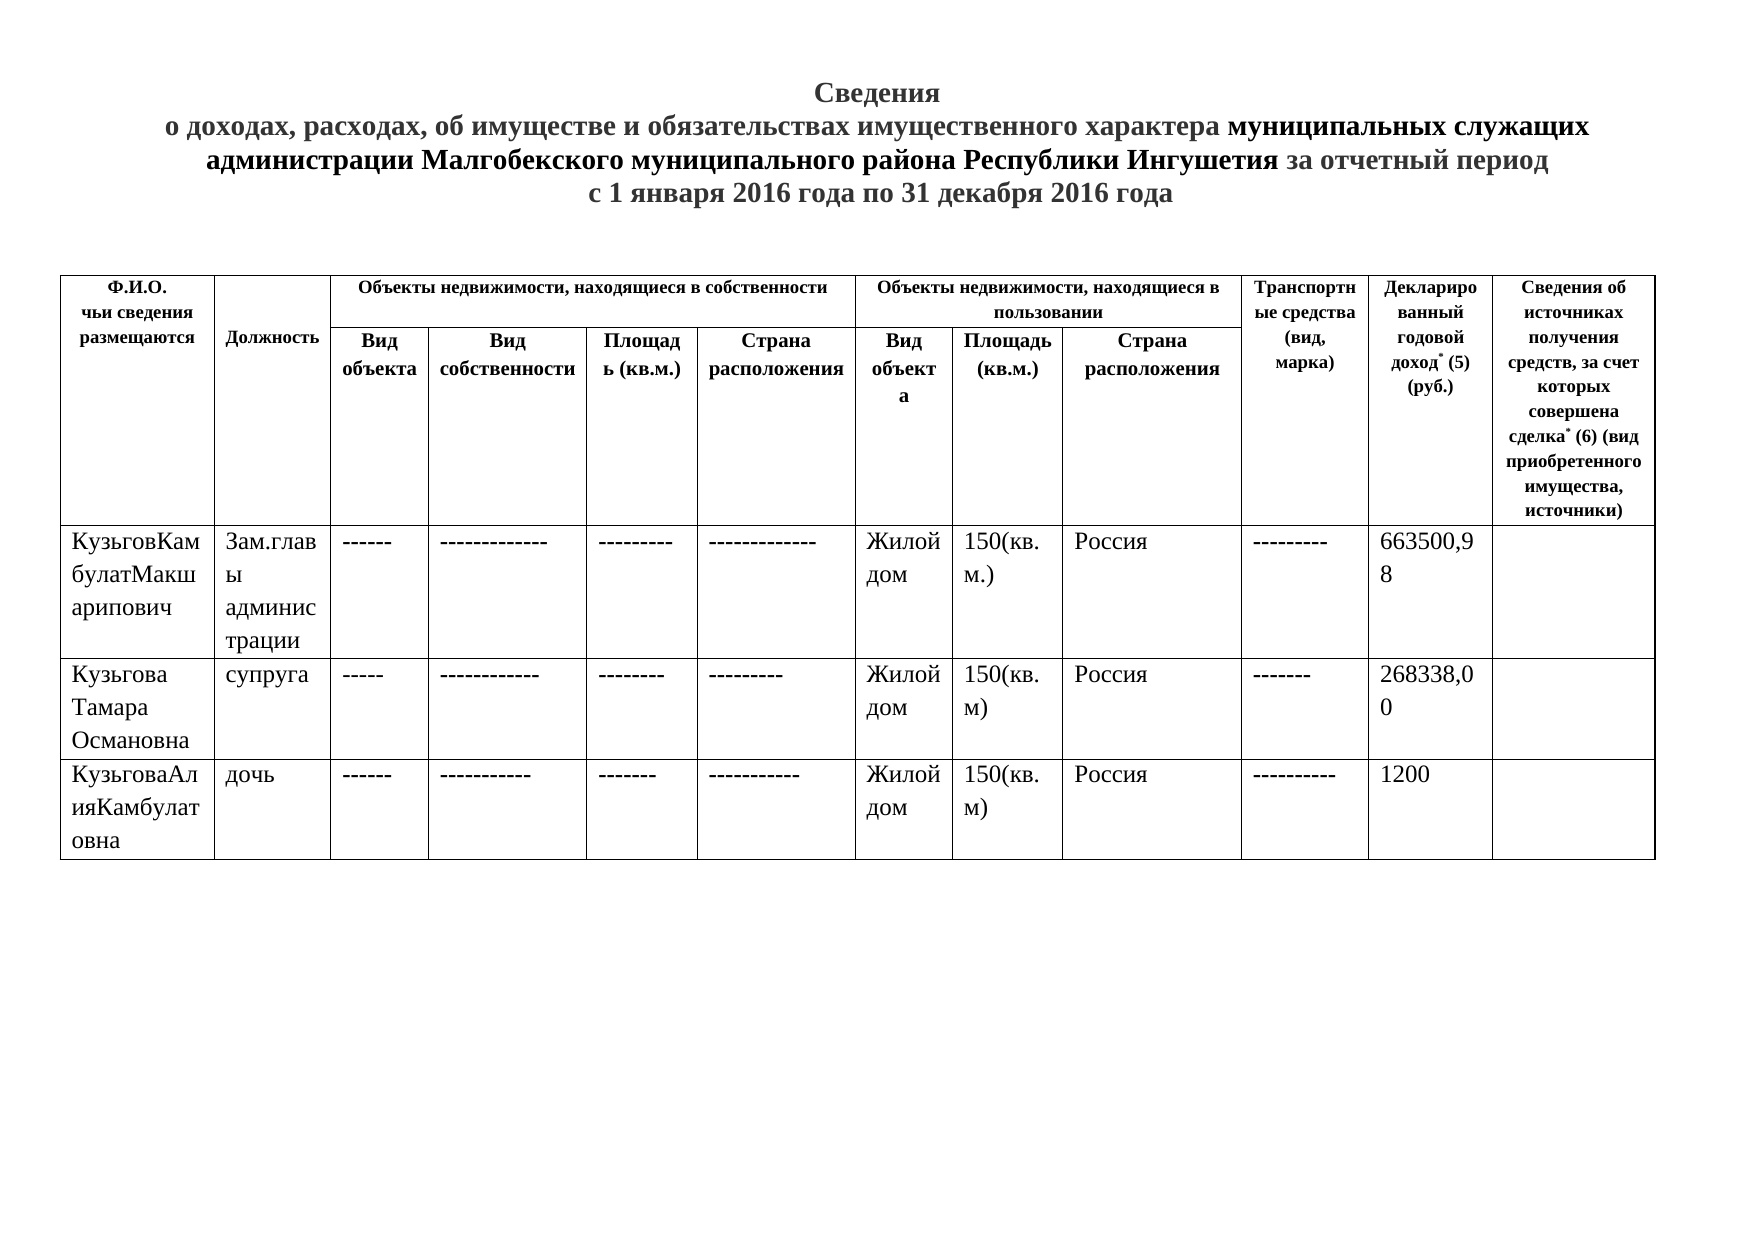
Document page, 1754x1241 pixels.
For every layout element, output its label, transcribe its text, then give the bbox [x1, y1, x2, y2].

table_cell дочь [215, 760, 330, 858]
table_cell ---------- [1242, 760, 1368, 858]
table_cell Россия [1063, 659, 1241, 758]
table_cell супруга [215, 659, 330, 758]
table_header Сведения об источниках получения средств, за счет которых совершена сделка* (6) (вид приобретенного имущества, источники) [1493, 276, 1654, 525]
text с 1 января 2016 года по 31 декабря 2016 года [75, 176, 1679, 209]
text о доходах, расходах, об имуществе и обязательствах имущественного характера муниципальных служащих администрации Малгобекского муниципального района Республики Ингушетия за отчетный период [75, 108, 1679, 176]
table_cell ----- [331, 659, 428, 758]
table_cell КузьговКамбулатМакшарипович [61, 526, 214, 658]
table_cell ------- [1242, 659, 1368, 758]
table_cell Вид объекта [856, 328, 952, 525]
table_header Ф.И.О. чьи сведения размещаются [61, 276, 214, 525]
table_cell ------ [331, 526, 428, 658]
table_cell Площадь (кв.м.) [587, 328, 697, 525]
table_cell Кузьгова Тамара Османовна [61, 659, 214, 758]
table_header Декларированный годовой доход* (5) (руб.) [1369, 276, 1492, 525]
table_cell Зам.главы администрации [215, 526, 330, 658]
table_cell 150(кв.м.) [953, 526, 1062, 658]
table_cell ------------- [429, 526, 586, 658]
table_cell --------- [698, 659, 855, 758]
table_cell --------- [587, 526, 697, 658]
table_cell Страна расположения [698, 328, 855, 525]
table_cell ----------- [698, 760, 855, 858]
table_cell 1200 [1369, 760, 1492, 858]
table_cell ------------ [429, 659, 586, 758]
table_cell 150(кв.м) [953, 760, 1062, 858]
table_cell Страна расположения [1063, 328, 1241, 525]
table_cell [1493, 760, 1654, 858]
table_header Объекты недвижимости, находящиеся в собственности [331, 276, 855, 327]
table_cell Россия [1063, 526, 1241, 658]
table_cell Жилой дом [856, 659, 952, 758]
table_cell Площадь (кв.м.) [953, 328, 1062, 525]
table_cell 150(кв.м) [953, 659, 1062, 758]
table_cell [1493, 526, 1654, 658]
table_header Объекты недвижимости, находящиеся в пользовании [856, 276, 1241, 327]
table_cell КузьговаАлияКамбулатовна [61, 760, 214, 858]
table_header Транспортные средства (вид, марка) [1242, 276, 1368, 525]
table_cell Жилой дом [856, 526, 952, 658]
table_cell ------- [587, 760, 697, 858]
table_cell ----------- [429, 760, 586, 858]
table_header Должность [215, 276, 330, 525]
table_cell Жилой дом [856, 760, 952, 858]
table_cell ------ [331, 760, 428, 858]
table_cell 663500,98 [1369, 526, 1492, 658]
table_cell -------- [587, 659, 697, 758]
table_cell 268338,00 [1369, 659, 1492, 758]
table_cell --------- [1242, 526, 1368, 658]
table_cell [1493, 659, 1654, 758]
text Сведения [75, 75, 1679, 108]
table_cell Вид собственности [429, 328, 586, 525]
table_cell Россия [1063, 760, 1241, 858]
table_cell Вид объекта [331, 328, 428, 525]
table_cell ------------- [698, 526, 855, 658]
